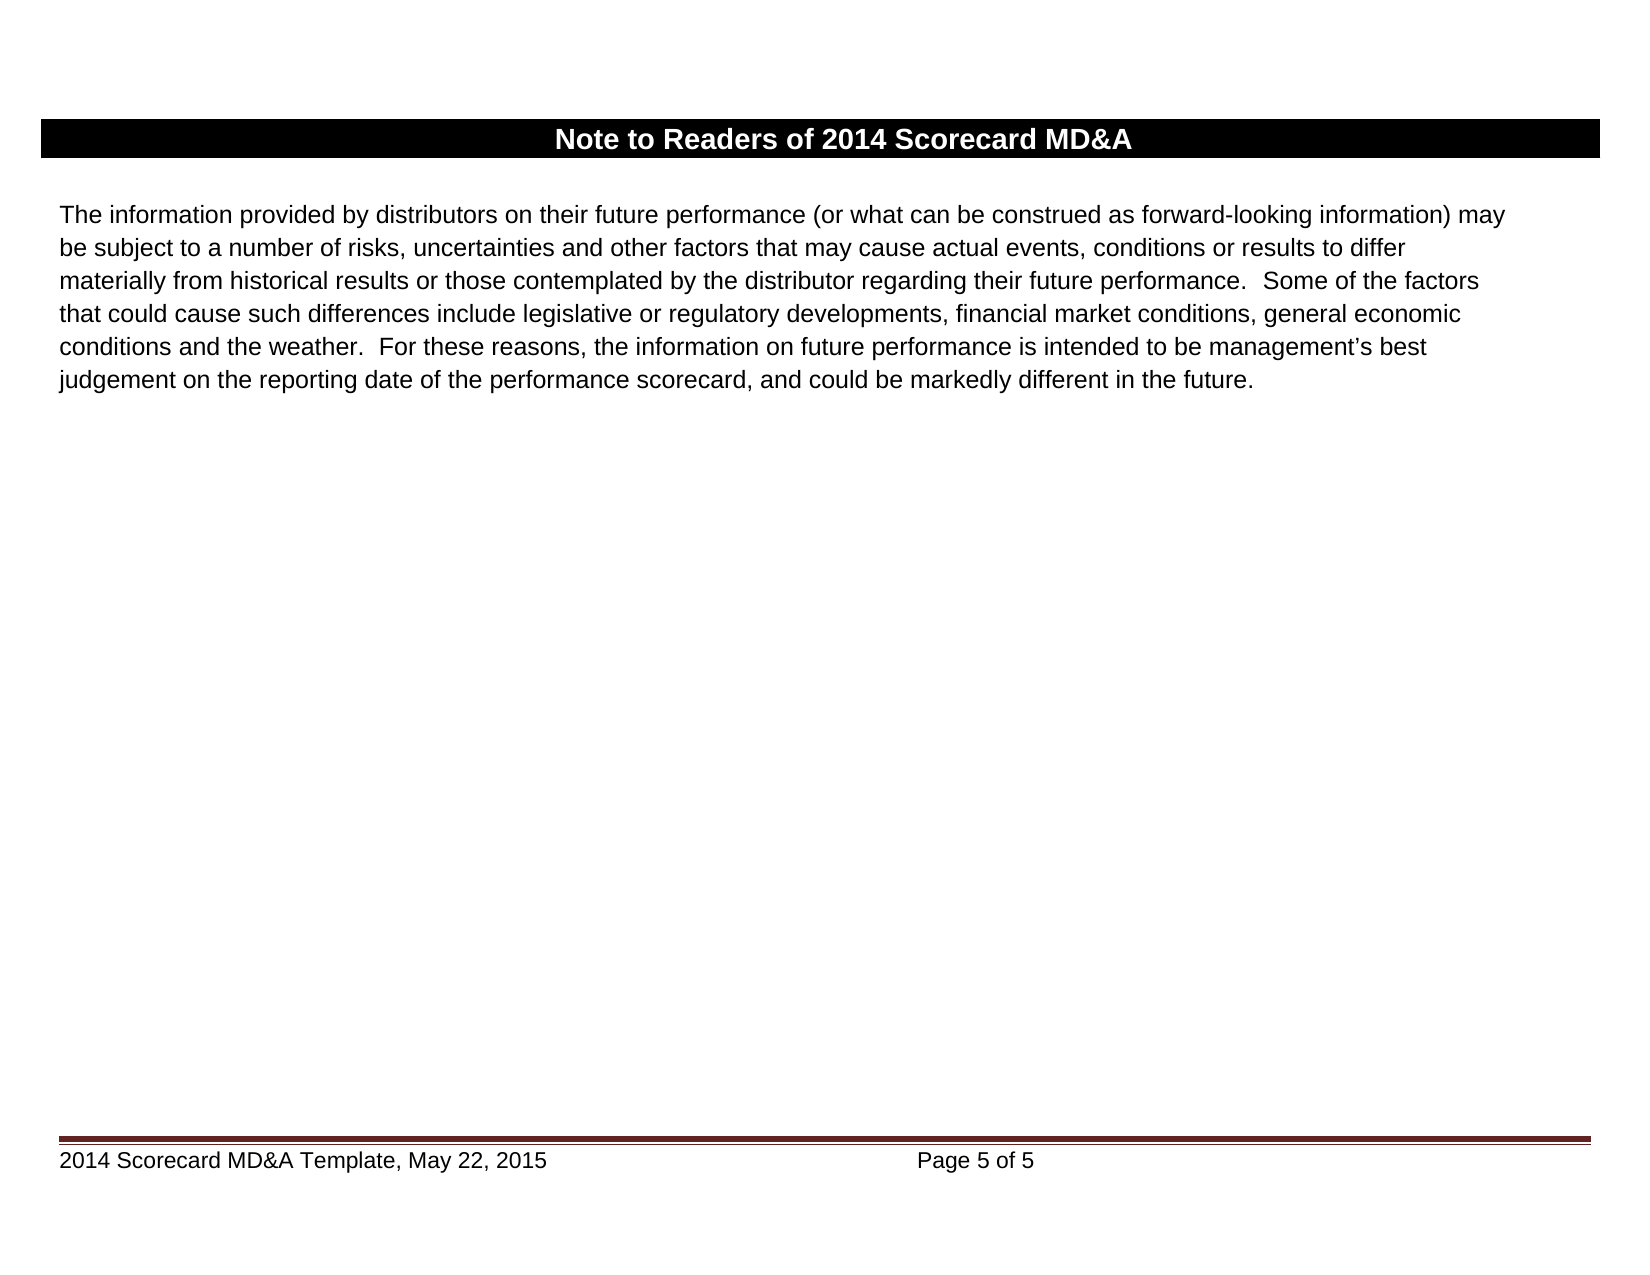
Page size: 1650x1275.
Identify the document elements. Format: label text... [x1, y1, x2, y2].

text The information provided by distributors on their future performance (or what can be construed as forward-looking information) may be subject to a number of risks, uncertainties and other factors that may cause actual events, conditions or results to differ materially from historical results or those contemplated by the distributor regarding their future performance. Some of the factors that could cause such differences include legislative or regulatory developments, financial market conditions, general economic conditions and the weather. For these reasons, the information on future performance is intended to be management’s best judgement on the reporting date of the performance scorecard, and could be markedly different in the future. [59, 200, 1517, 394]
text Note to Readers of 2014 Scorecard MD&A [43, 120, 1599, 157]
